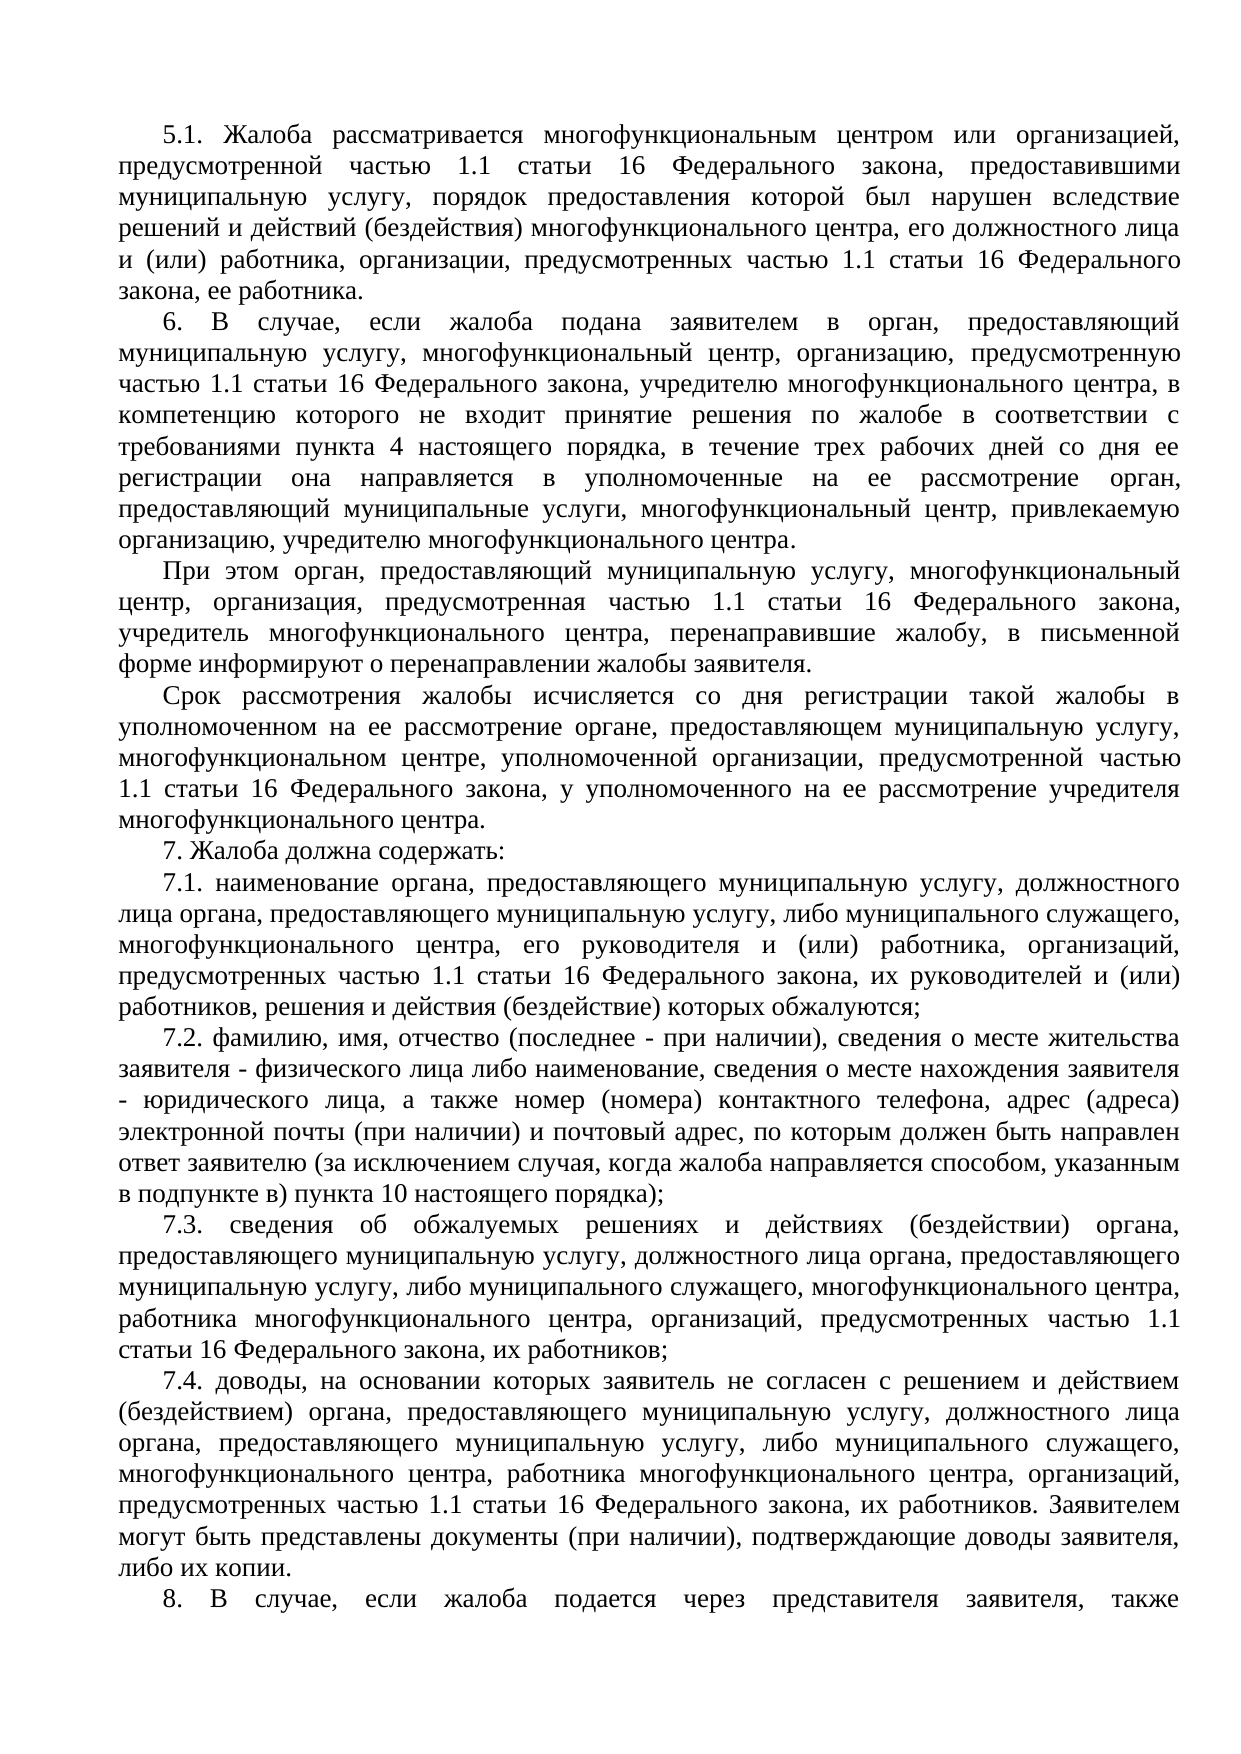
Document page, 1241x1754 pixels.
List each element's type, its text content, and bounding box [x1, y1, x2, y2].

text 7.4. доводы, на основании которых заявитель не согласен с решением и действием (бездействием) органа, предоставляющего муниципальную услугу, должностного лица органа, предоставляющего муниципальную услугу, либо муниципального служащего, многофункционального центра, работника многофункционального центра, организаций, предусмотренных частью 1.1 статьи 16 Федерального закона, их работников. Заявителем могут быть представлены документы (при наличии), подтверждающие доводы заявителя, либо их копии. [118, 1364, 1181, 1582]
text Срок рассмотрения жалобы исчисляется со дня регистрации такой жалобы в уполномоченном на ее рассмотрение органе, предоставляющем муниципальную услугу, многофункциональном центре, уполномоченной организации, предусмотренной частью 1.1 статьи 16 Федерального закона, у уполномоченного на ее рассмотрение учредителя многофункционального центра. [118, 679, 1181, 834]
text 7. Жалоба должна содержать: [118, 834, 1181, 866]
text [118, 1582, 1181, 1613]
text 6. В случае, если жалоба подана заявителем в орган, предоставляющий муниципальную услугу, многофункциональный центр, организацию, предусмотренную частью 1.1 статьи 16 Федерального закона, учредителю многофункционального центра, в компетенцию которого не входит принятие решения по жалобе в соответствии с требованиями пункта 4 настоящего порядка, в течение трех рабочих дней со дня ее регистрации она направляется в уполномоченные на ее рассмотрение орган, предоставляющий муниципальные услуги, многофункциональный центр, привлекаемую организацию, учредителю многофункционального центра. [118, 305, 1181, 554]
text 5.1. Жалоба рассматривается многофункциональным центром или организацией, предусмотренной частью 1.1 статьи 16 Федерального закона, предоставившими муниципальную услугу, порядок предоставления которой был нарушен вследствие решений и действий (бездействия) многофункционального центра, его должностного лица и (или) работника, организации, предусмотренных частью 1.1 статьи 16 Федерального закона, ее работника. [118, 118, 1181, 305]
text 7.1. наименование органа, предоставляющего муниципальную услугу, должностного лица органа, предоставляющего муниципальную услугу, либо муниципального служащего, многофункционального центра, его руководителя и (или) работника, организаций, предусмотренных частью 1.1 статьи 16 Федерального закона, их руководителей и (или) работников, решения и действия (бездействие) которых обжалуются; [118, 866, 1181, 1021]
text 7.3. сведения об обжалуемых решениях и действиях (бездействии) органа, предоставляющего муниципальную услугу, должностного лица органа, предоставляющего муниципальную услугу, либо муниципального служащего, многофункционального центра, работника многофункционального центра, организаций, предусмотренных частью 1.1 статьи 16 Федерального закона, их работников; [118, 1208, 1181, 1364]
text 7.2. фамилию, имя, отчество (последнее - при наличии), сведения о месте жительства заявителя - физического лица либо наименование, сведения о месте нахождения заявителя - юридического лица, а также номер (номера) контактного телефона, адрес (адреса) электронной почты (при наличии) и почтовый адрес, по которым должен быть направлен ответ заявителю (за исключением случая, когда жалоба направляется способом, указанным в подпункте в) пункта 10 настоящего порядка); [118, 1021, 1181, 1208]
text При этом орган, предоставляющий муниципальную услугу, многофункциональный центр, организация, предусмотренная частью 1.1 статьи 16 Федерального закона, учредитель многофункционального центра, перенаправившие жалобу, в письменной форме информируют о перенаправлении жалобы заявителя. [118, 554, 1181, 679]
